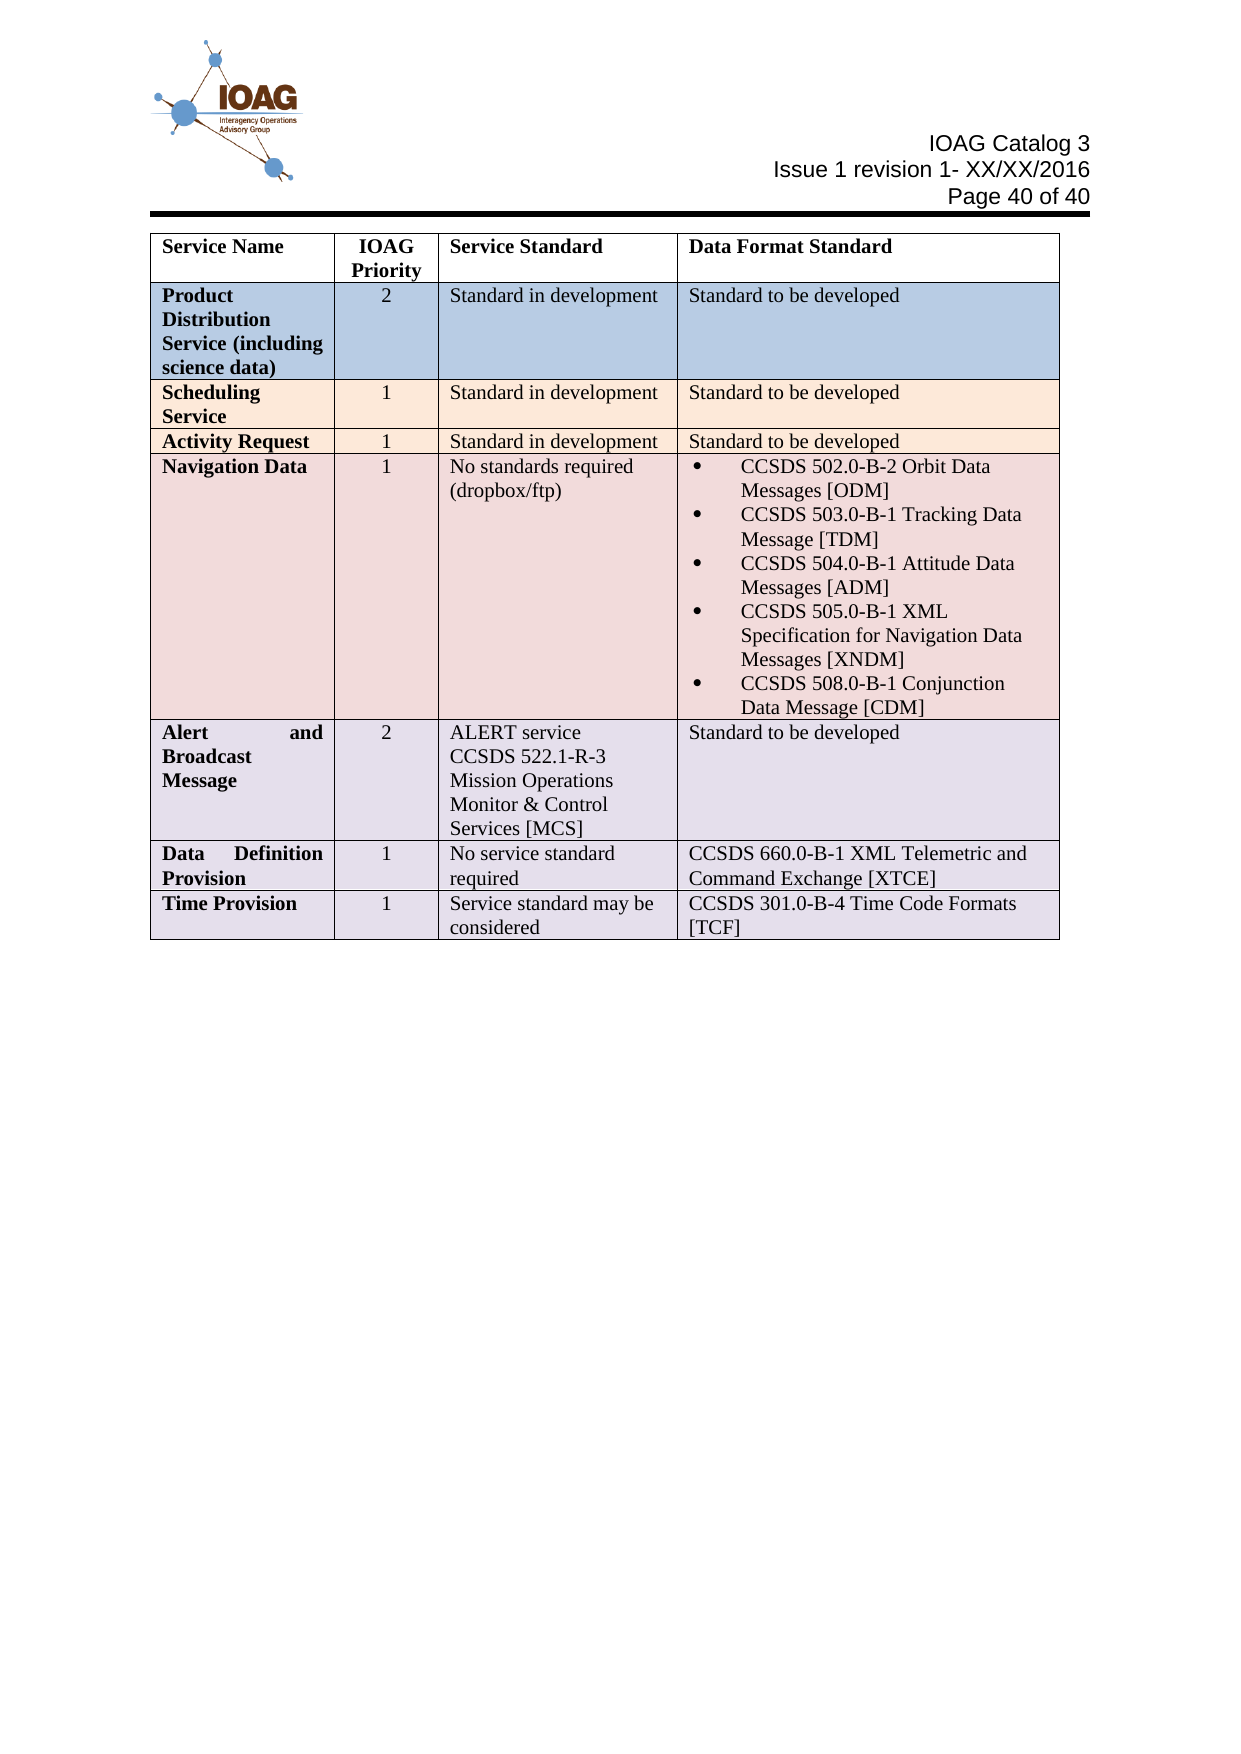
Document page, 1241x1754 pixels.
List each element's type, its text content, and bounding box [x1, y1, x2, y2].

table_cell Navigation Data [151, 454, 334, 719]
table_cell CCSDS 301.0-B-4 Time Code Formats [TCF] [678, 891, 1059, 939]
table_cell 1 [335, 454, 438, 719]
table_cell Scheduling Service [151, 380, 334, 428]
table_cell Standard in development [439, 429, 677, 453]
table_cell Activity Request [151, 429, 334, 453]
table_header Data Format Standard [678, 234, 1059, 282]
table_cell Standard to be developed [678, 380, 1059, 428]
table_cell 1 [335, 841, 438, 889]
table_header IOAG Priority [335, 234, 438, 282]
table_cell Standard to be developed [678, 720, 1059, 840]
table_cell 2 [335, 720, 438, 840]
table_cell Alert and Broadcast Message [151, 720, 334, 840]
table_cell Standard to be developed [678, 283, 1059, 379]
table_cell 1 [335, 380, 438, 428]
table_cell Product Distribution Service (including science data) [151, 283, 334, 379]
table_cell Standard to be developed [678, 429, 1059, 453]
table_cell No standards required (dropbox/ftp) [439, 454, 677, 719]
table_header Service Standard [439, 234, 677, 282]
table_cell 1 [335, 891, 438, 939]
table_header Service Name [151, 234, 334, 282]
table_cell CCSDS 660.0-B-1 XML Telemetric and Command Exchange [XTCE] [678, 841, 1059, 889]
table_cell Standard in development [439, 283, 677, 379]
table_cell ALERT service CCSDS 522.1-R-3 Mission Operations Monitor & Control Services [MCS] [439, 720, 677, 840]
table_cell 1 [335, 429, 438, 453]
table_cell Service standard may be considered [439, 891, 677, 939]
table_cell 2 [335, 283, 438, 379]
table_cell CCSDS 502.0-B-2 Orbit Data Messages [ODM] CCSDS 503.0-B-1 Tracking Data Message [TDM] CCSDS 504.0-B-1 Attitude Data Messages [ADM] CCSDS 505.0-B-1 XML Specification for Navigation Data Messages [XNDM] CCSDS 508.0-B-1 Conjunction Data Message [CDM] [678, 454, 1059, 719]
table_cell Standard in development [439, 380, 677, 428]
table_cell Data Definition Provision [151, 841, 334, 889]
table_cell Time Provision [151, 891, 334, 939]
table_cell No service standard required [439, 841, 677, 889]
